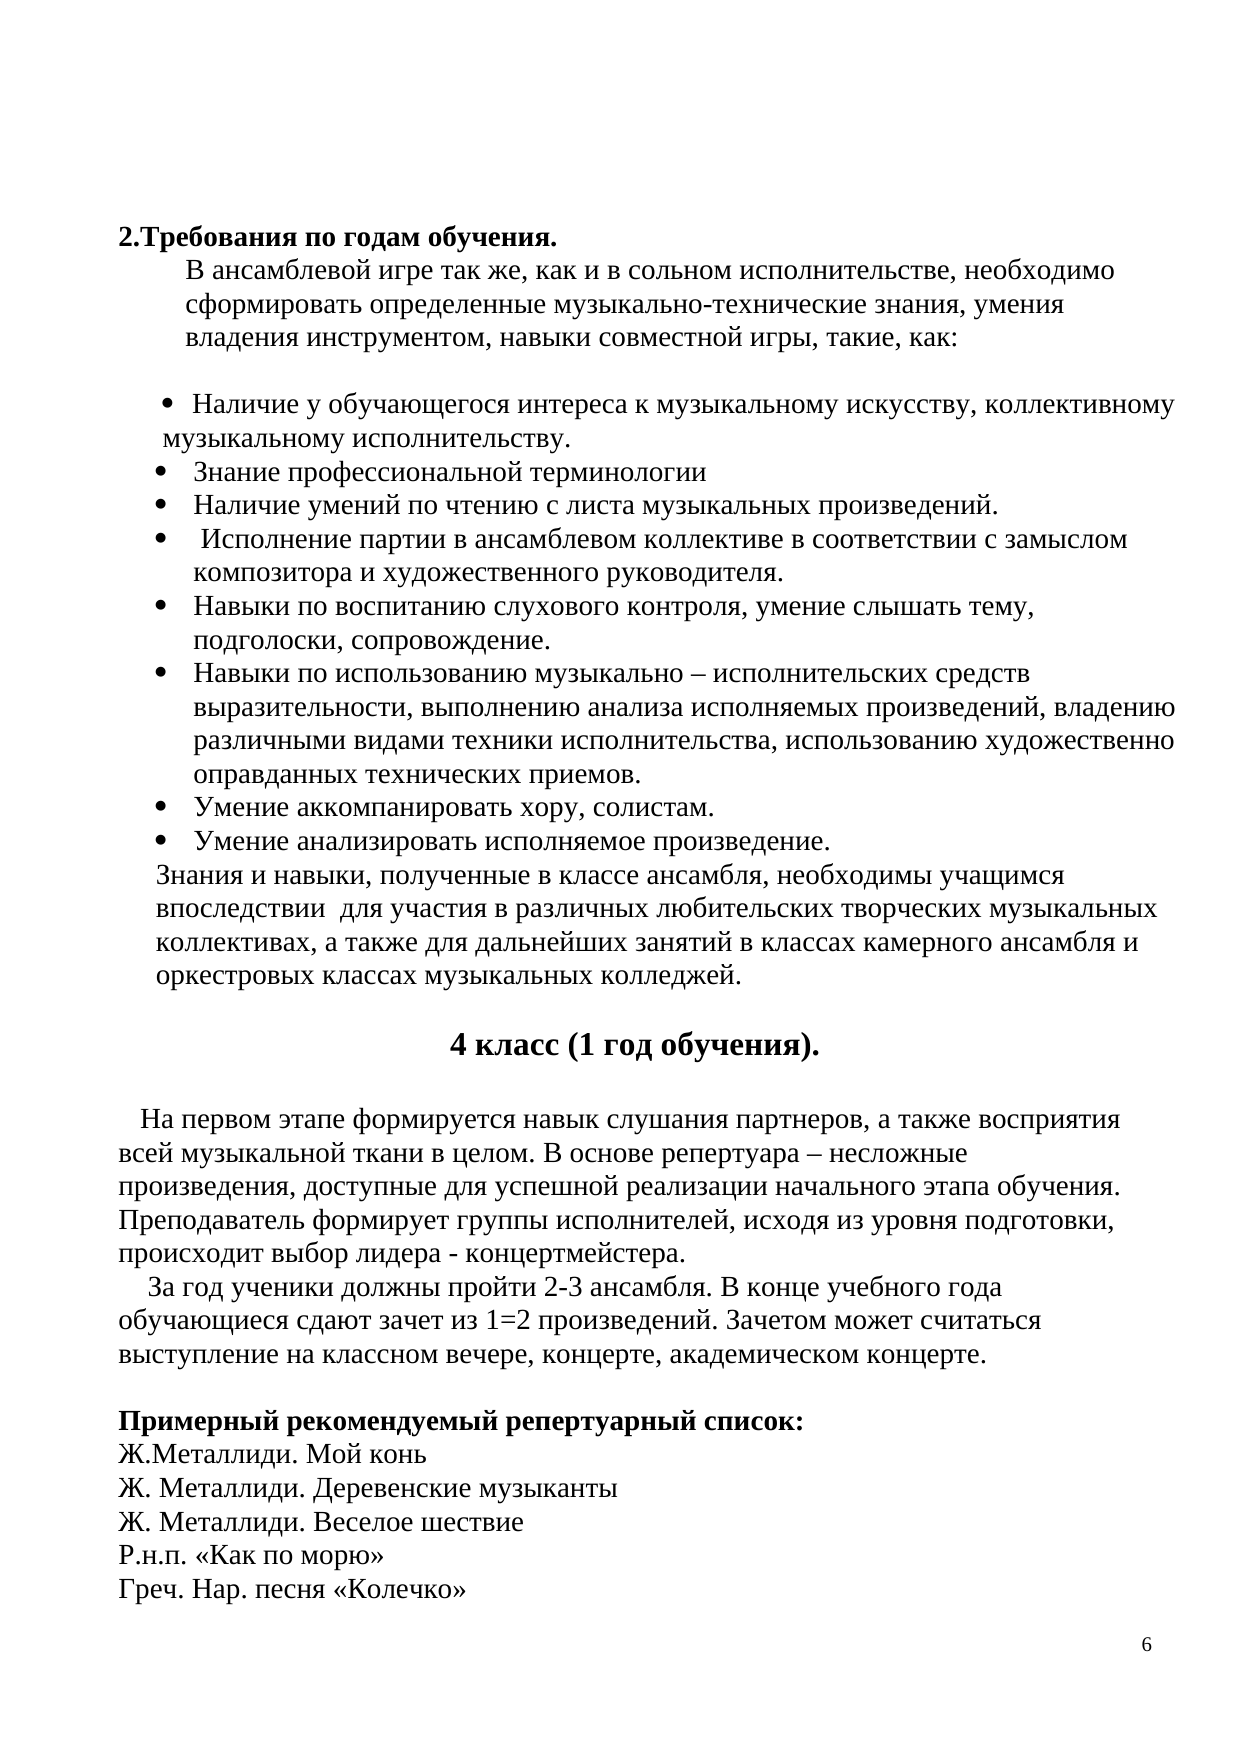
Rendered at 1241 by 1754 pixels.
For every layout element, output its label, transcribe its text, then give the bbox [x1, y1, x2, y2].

text За год ученики должны пройти 2-3 ансамбля. В конце учебного года обучающиеся сдают зачет из 1=2 произведений. Зачетом может считаться выступление на классном вечере, концерте, академическом концерте. [118, 1269, 1152, 1369]
text В ансамблевой игре так же, как и в сольном исполнительстве, необходимо сформировать определенные музыкально-технические знания, умения владения инструментом, навыки совместной игры, такие, как: [185, 252, 1185, 353]
list Навыки по использованию музыкально – исполнительских средств выразительности, выполнению анализа исполняемых произведений, владению различными видами техники исполнительства, использованию художественно оправданных технических приемов. [156, 655, 1185, 789]
text Примерный рекомендуемый репертуарный список: [118, 1403, 1152, 1437]
text Р.н.п. «Как по морю» [118, 1537, 1152, 1571]
list Навыки по воспитанию слухового контроля, умение слышать тему, подголоски, сопровождение. [156, 588, 1185, 655]
list Исполнение партии в ансамблевом коллективе в соответствии с замыслом композитора и художественного руководителя. [156, 521, 1185, 588]
text На первом этапе формируется навык слушания партнеров, а также восприятия всей музыкальной ткани в целом. В основе репертуара – несложные произведения, доступные для успешной реализации начального этапа обучения. Преподаватель формирует группы исполнителей, исходя из уровня подготовки, происходит выбор лидера - концертмейстера. [118, 1101, 1152, 1269]
text Ж. Металлиди. Деревенские музыканты [118, 1470, 1152, 1504]
list Знание профессиональной терминологии [156, 454, 1185, 487]
list Умение аккомпанировать хору, солистам. [156, 789, 1185, 823]
list Наличие умений по чтению с листа музыкальных произведений. [156, 487, 1185, 521]
text Греч. Нар. песня «Колечко» [118, 1571, 1152, 1604]
text Знания и навыки, полученные в классе ансамбля, необходимы учащимся впоследствии для участия в различных любительских творческих музыкальных коллективах, а также для дальнейших занятий в классах камерного ансамбля и оркестровых классах музыкальных колледжей. [156, 857, 1185, 991]
list Наличие у обучающегося интереса к музыкальному искусству, коллективному музыкальному исполнительству. [162, 386, 1185, 454]
list Умение анализировать исполняемое произведение. [156, 823, 1185, 857]
text Ж.Металлиди. Мой конь [118, 1437, 1152, 1470]
text 2.Требования по годам обучения. [118, 219, 1152, 252]
text Ж. Металлиди. Веселое шествие [118, 1504, 1152, 1537]
text 4 класс (1 год обучения). [118, 1024, 1152, 1063]
